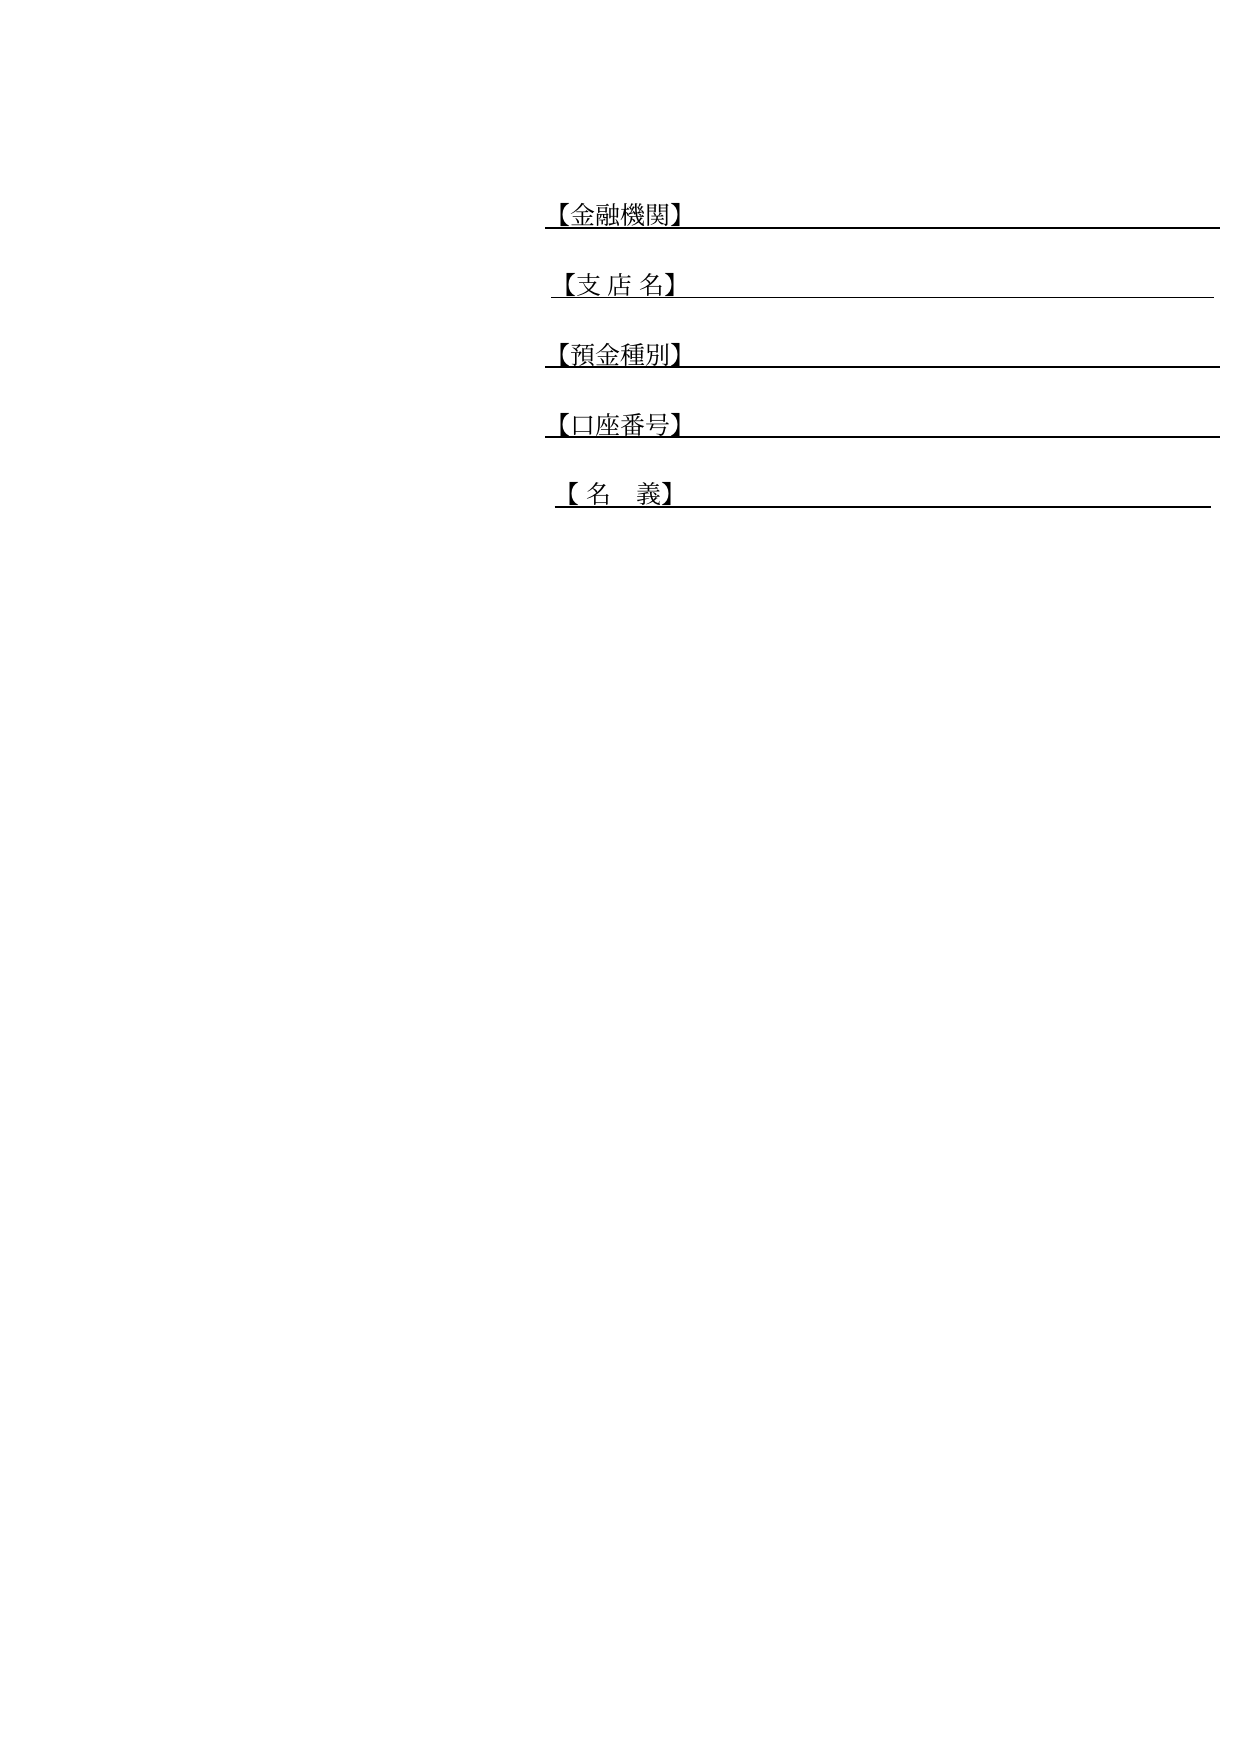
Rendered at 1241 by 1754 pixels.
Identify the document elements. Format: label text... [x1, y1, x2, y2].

text 【 名 義】 [177, 458, 1063, 528]
text 【金融機関】 [177, 179, 1063, 249]
text 【支 店 名】 [177, 249, 1063, 319]
text 【預金種別】 [177, 319, 1063, 388]
text 【口座番号】 [177, 388, 1063, 458]
